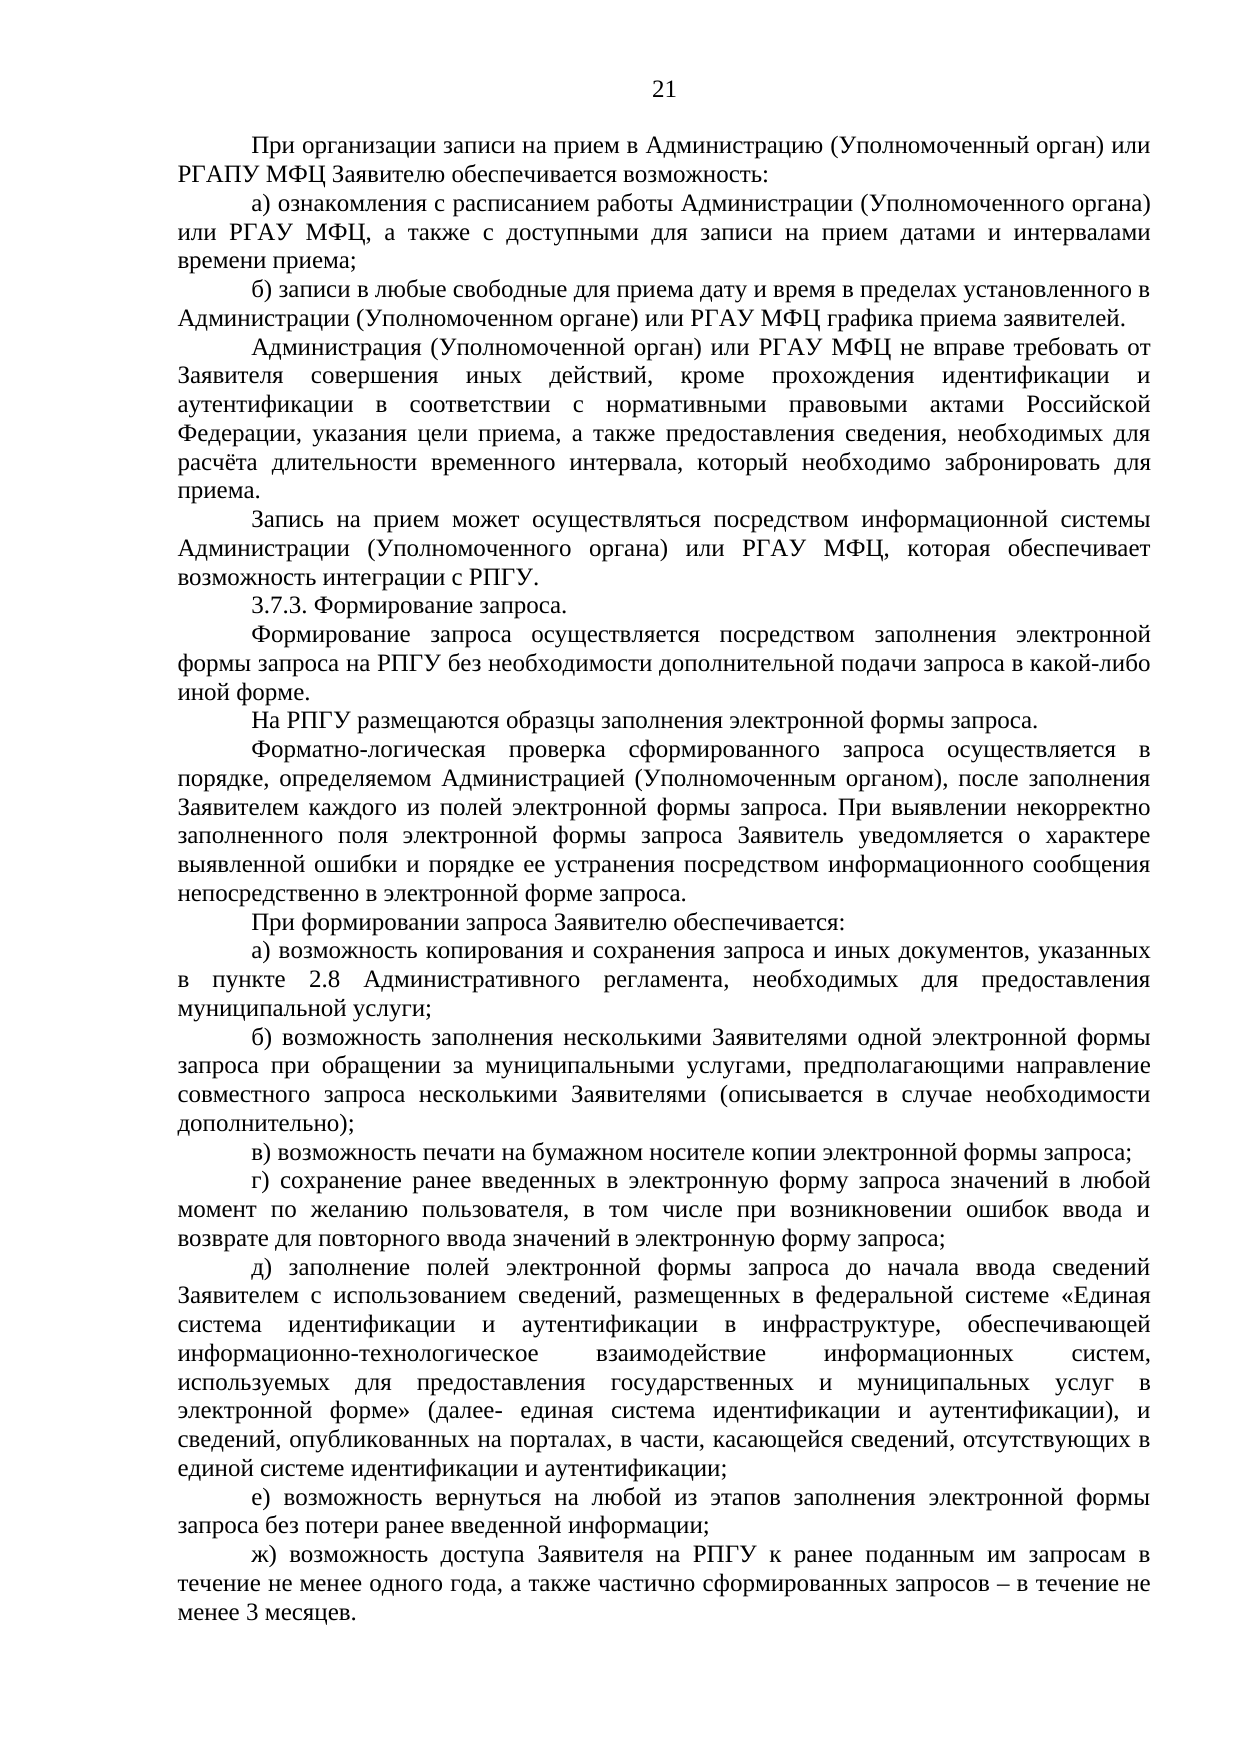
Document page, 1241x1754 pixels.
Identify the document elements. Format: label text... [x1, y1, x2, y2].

text ж) возможность доступа Заявителя на РПГУ к ранее поданным им запросам в течение не менее одного года, а также частично сформированных запросов – в течение не менее 3 месяцев. [177, 1539, 1152, 1626]
text д) заполнение полей электронной формы запроса до начала ввода сведений Заявителем с использованием сведений, размещенных в федеральной системе «Единая система идентификации и аутентификации в инфраструктуре, обеспечивающей информационно-технологическое взаимодействие информационных систем, используемых для предоставления государственных и муниципальных услуг в электронной форме» (далее- единая система идентификации и аутентификации), и сведений, опубликованных на порталах, в части, касающейся сведений, отсутствующих в единой системе идентификации и аутентификации; [177, 1252, 1152, 1482]
text б) возможность заполнения несколькими Заявителями одной электронной формы запроса при обращении за муниципальными услугами, предполагающими направление совместного запроса несколькими Заявителями (описывается в случае необходимости дополнительно); [177, 1022, 1152, 1137]
text Запись на прием может осуществляться посредством информационной системы Администрации (Уполномоченного органа) или РГАУ МФЦ, которая обеспечивает возможность интеграции с РПГУ. [177, 504, 1152, 591]
text а) ознакомления с расписанием работы Администрации (Уполномоченного органа) или РГАУ МФЦ, а также с доступными для записи на прием датами и интервалами времени приема; [177, 188, 1152, 274]
text При организации записи на прием в Администрацию (Уполномоченный орган) или РГАПУ МФЦ Заявителю обеспечивается возможность: [177, 131, 1152, 188]
text в) возможность печати на бумажном носителе копии электронной формы запроса; [177, 1137, 1152, 1166]
text На РПГУ размещаются образцы заполнения электронной формы запроса. [177, 706, 1152, 734]
text Администрация (Уполномоченной орган) или РГАУ МФЦ не вправе требовать от Заявителя совершения иных действий, кроме прохождения идентификации и аутентификации в соответствии с нормативными правовыми актами Российской Федерации, указания цели приема, а также предоставления сведения, необходимых для расчёта длительности временного интервала, который необходимо забронировать для приема. [177, 332, 1152, 504]
text г) сохранение ранее введенных в электронную форму запроса значений в любой момент по желанию пользователя, в том числе при возникновении ошибок ввода и возврате для повторного ввода значений в электронную форму запроса; [177, 1166, 1152, 1252]
text При формировании запроса Заявителю обеспечивается: [177, 907, 1152, 936]
text 3.7.3. Формирование запроса. [177, 591, 1152, 619]
text а) возможность копирования и сохранения запроса и иных документов, указанных в пункте 2.8 Административного регламента, необходимых для предоставления муниципальной услуги; [177, 936, 1152, 1022]
text Форматно-логическая проверка сформированного запроса осуществляется в порядке, определяемом Администрацией (Уполномоченным органом), после заполнения Заявителем каждого из полей электронной формы запроса. При выявлении некорректно заполненного поля электронной формы запроса Заявитель уведомляется о характере выявленной ошибки и порядке ее устранения посредством информационного сообщения непосредственно в электронной форме запроса. [177, 734, 1152, 907]
text б) записи в любые свободные для приема дату и время в пределах установленного в Администрации (Уполномоченном органе) или РГАУ МФЦ графика приема заявителей. [177, 274, 1152, 332]
text Формирование запроса осуществляется посредством заполнения электронной формы запроса на РПГУ без необходимости дополнительной подачи запроса в какой-либо иной форме. [177, 619, 1152, 706]
text е) возможность вернуться на любой из этапов заполнения электронной формы запроса без потери ранее введенной информации; [177, 1482, 1152, 1539]
